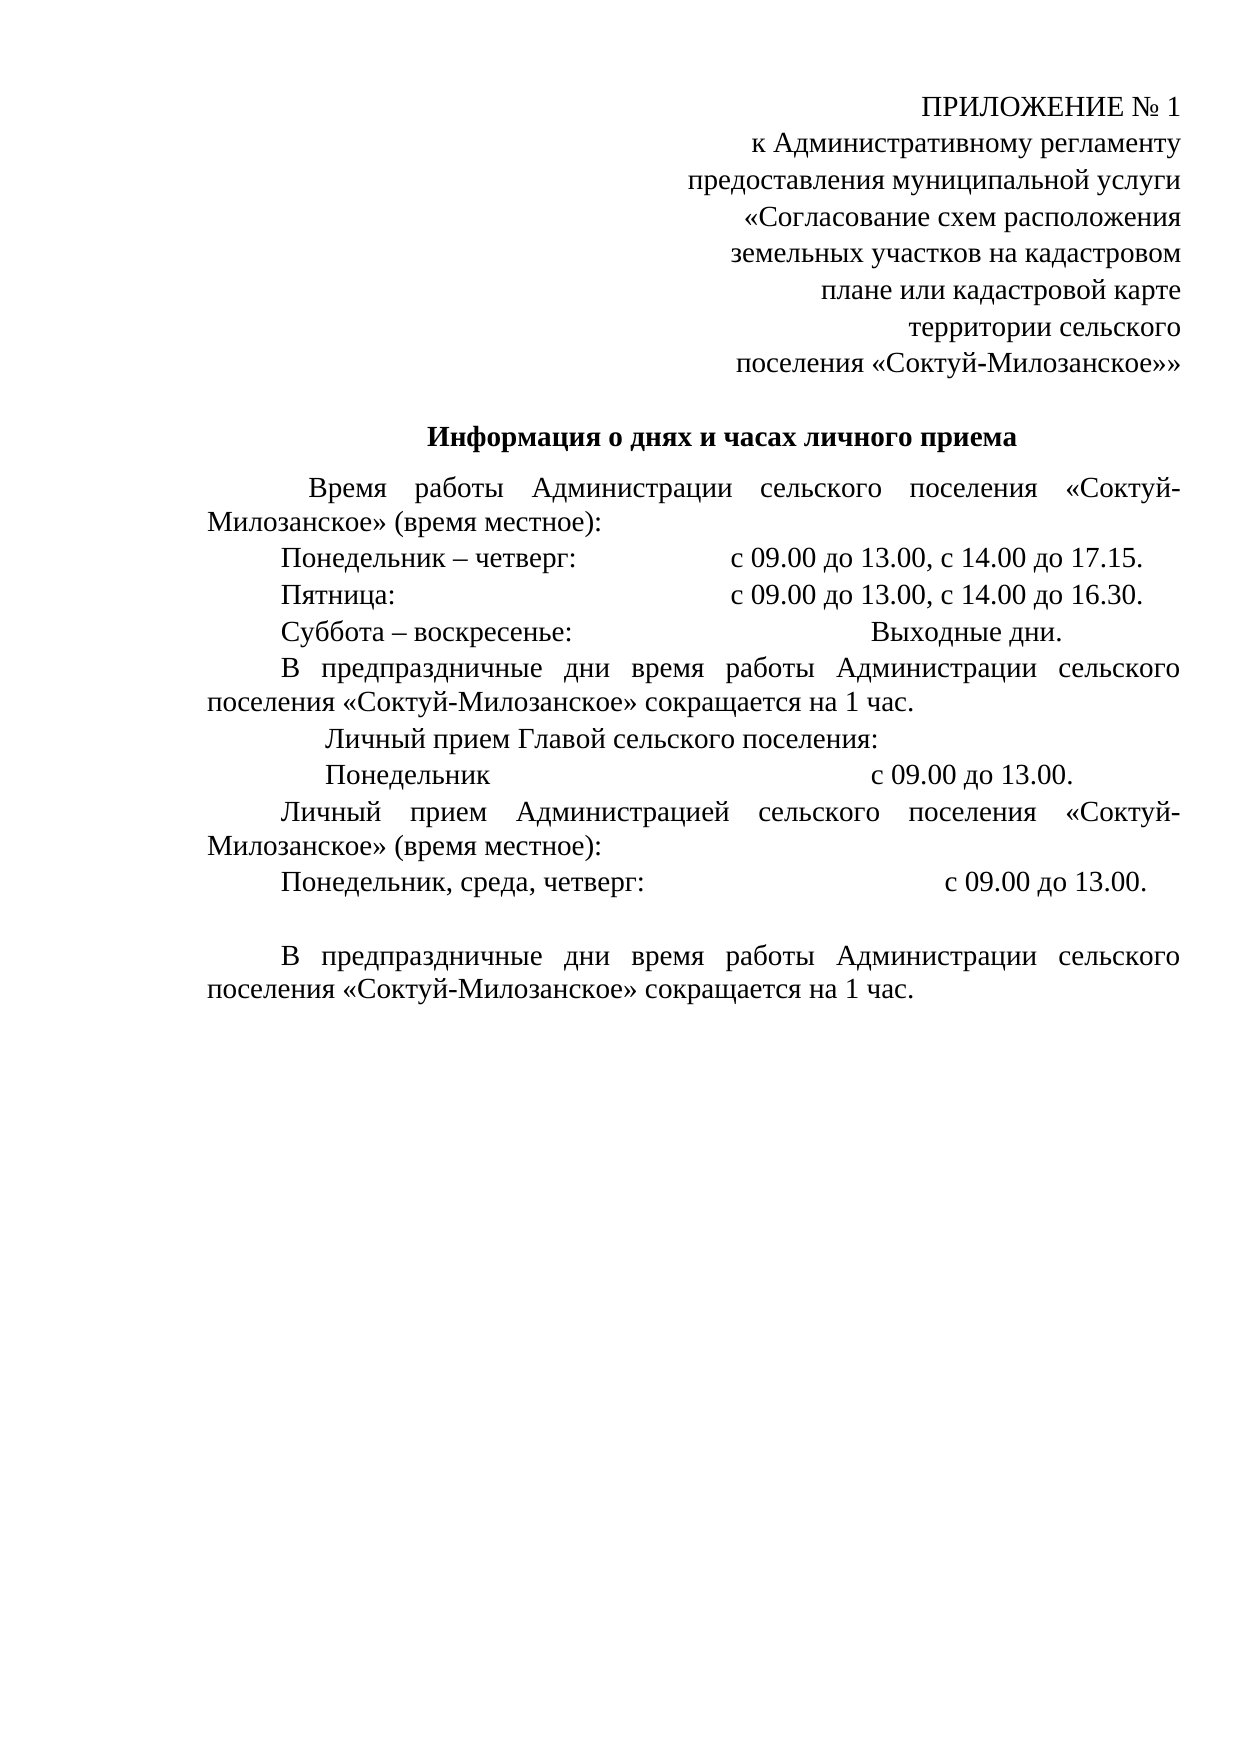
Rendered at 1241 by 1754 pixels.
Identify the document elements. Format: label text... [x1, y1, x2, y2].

text В предпраздничные дни время работы Администрации сельского поселения «Соктуй-Милозанское» сокращается на 1 час. [207, 938, 1181, 1005]
text земельных участков на кадастровом [207, 235, 1181, 269]
text предоставления муниципальной услуги [207, 162, 1181, 196]
text Пятница: с 09.00 до 13.00, с 14.00 до 16.30. [207, 577, 1181, 611]
text Понедельник, среда, четверг: с 09.00 до 13.00. [207, 864, 1181, 898]
text Личный прием Администрацией сельского поселения «Соктуй-Милозанское» (время местное): [207, 794, 1181, 861]
text ПРИЛОЖЕНИЕ № 1 [207, 89, 1181, 122]
text Понедельник – четверг: с 09.00 до 13.00, с 14.00 до 17.15. [207, 541, 1181, 574]
text к Административному регламенту [207, 125, 1181, 159]
text Информация о днях и часах личного приема [207, 419, 1181, 452]
text плане или кадастровой карте [207, 272, 1181, 306]
text «Согласование схем расположения [207, 199, 1181, 232]
text территории сельского [207, 309, 1181, 342]
text Время работы Администрации сельского поселения «Соктуй-Милозанское» (время местное): [207, 470, 1181, 537]
text В предпраздничные дни время работы Администрации сельского поселения «Соктуй-Милозанское» сокращается на 1 час. [207, 651, 1181, 718]
text Личный прием Главой сельского поселения: [207, 721, 1181, 754]
text Понедельник с 09.00 до 13.00. [207, 757, 1181, 791]
text Суббота – воскресенье: Выходные дни. [207, 614, 1181, 647]
text поселения «Соктуй-Милозанское»» [207, 345, 1181, 379]
